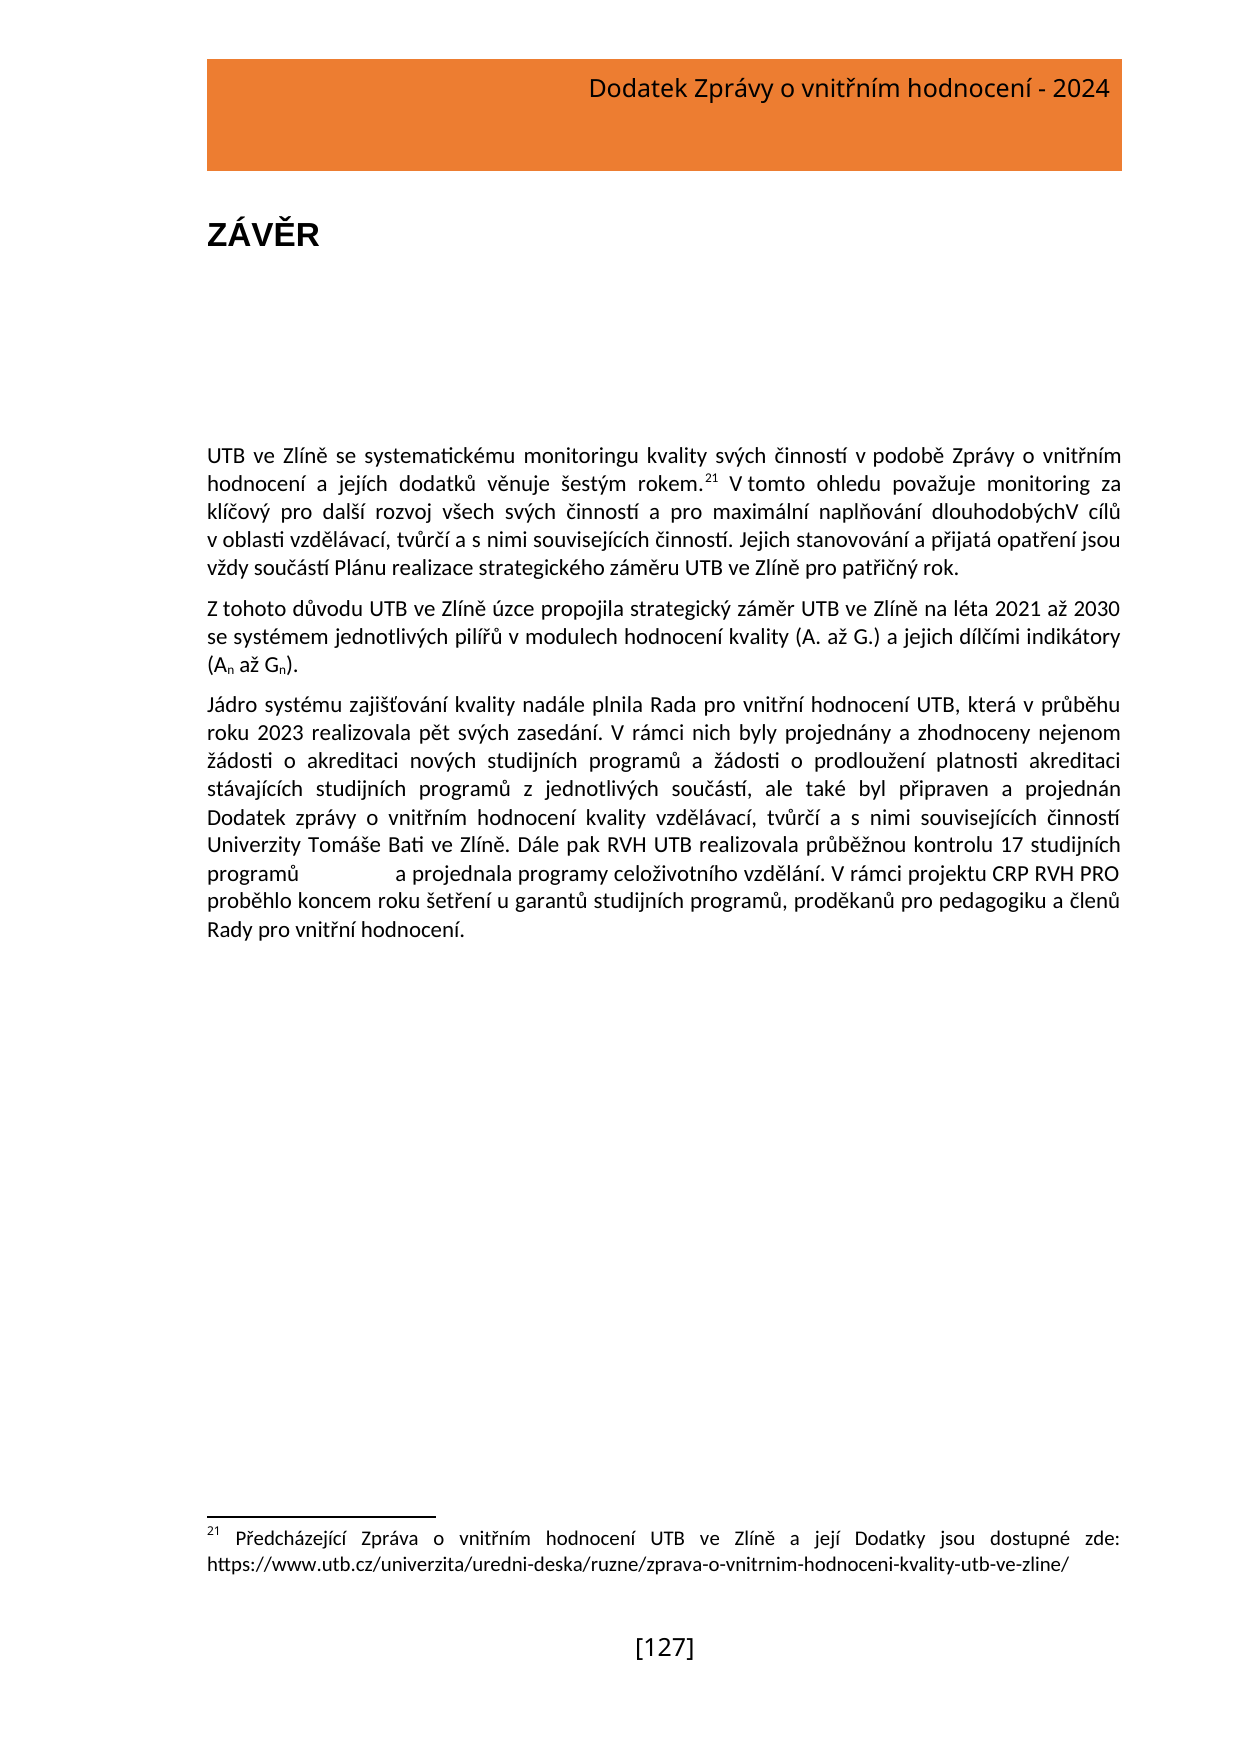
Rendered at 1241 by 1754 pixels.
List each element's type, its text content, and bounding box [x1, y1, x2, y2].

text Z tohoto důvodu UTB ve Zlíně úzce propojila strategický záměr UTB ve Zlíně na léta 2021 až 2030 se systémem jednotlivých pilířů v modulech hodnocení kvality (A. až G.) a jejich dílčími indikátory (An až Gn). [207, 594, 1122, 678]
text UTB ve Zlíně se systematickému monitoringu kvality svých činností v podobě Zprávy o vnitřním hodnocení a jejích dodatků věnuje šestým rokem. V tomto ohledu považuje monitoring za klíčový pro další rozvoj všech svých činností a pro maximální naplňování dlouhodobýchV cílů v oblasti vzdělávací, tvůrčí a s nimi souvisejících činností. Jejich stanovování a přijatá opatření jsou vždy součástí Plánu realizace strategického záměru UTB ve Zlíně pro patřičný rok. [207, 441, 1122, 581]
text Jádro systému zajišťování kvality nadále plnila Rada pro vnitřní hodnocení UTB, která v průběhu roku 2023 realizovala pět svých zasedání. V rámci nich byly projednány a zhodnoceny nejenom žádosti o akreditaci nových studijních programů a žádosti o prodloužení platnosti akreditaci stávajících studijních programů z jednotlivých součástí, ale také byl připraven a projednán Dodatek zprávy o vnitřním hodnocení kvality vzdělávací, tvůrčí a s nimi souvisejících činností Univerzity Tomáše Bati ve Zlíně. Dále pak RVH UTB realizovala průběžnou kontrolu 17 studijních programů a projednala programy celoživotního vzdělání. V rámci projektu CRP RVH PRO proběhlo koncem roku šetření u garantů studijních programů, proděkanů pro pedagogiku a členů Rady pro vnitřní hodnocení. [207, 691, 1122, 943]
text Závěr [207, 215, 1122, 254]
